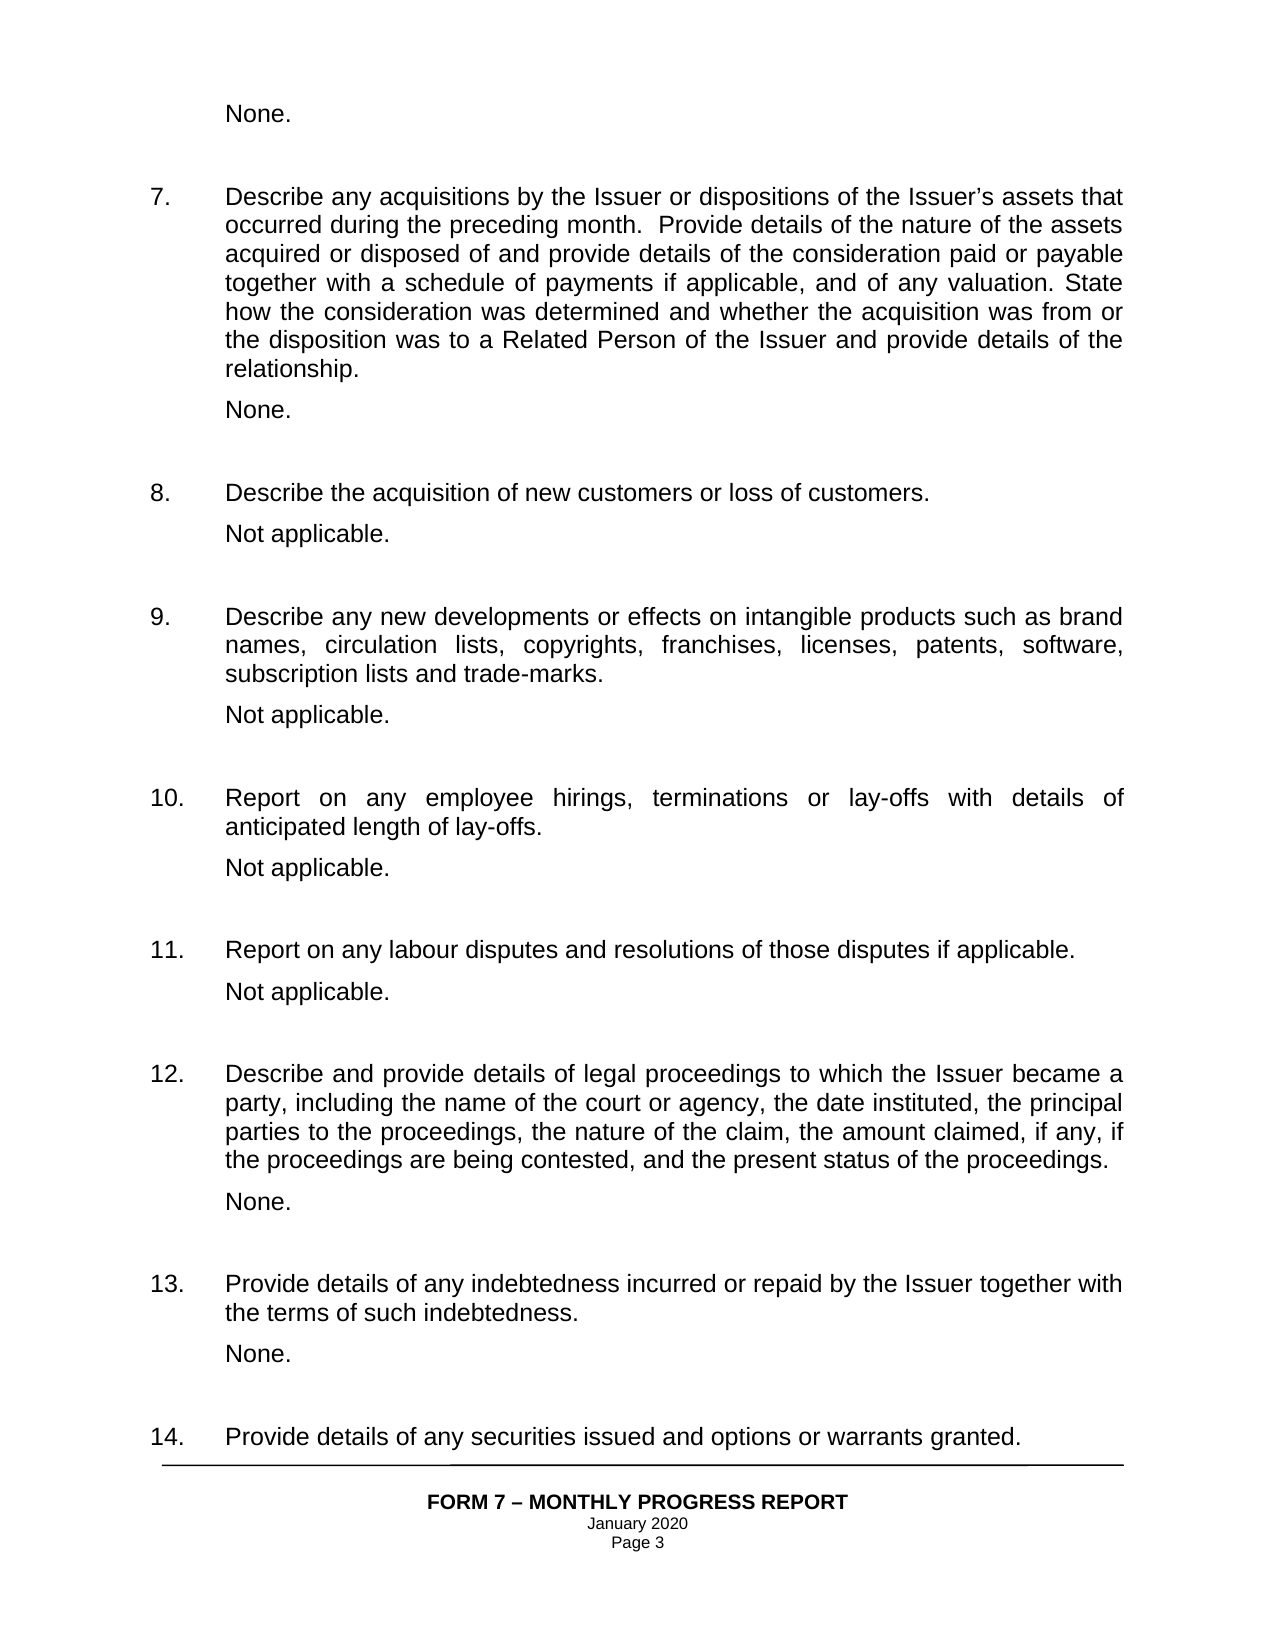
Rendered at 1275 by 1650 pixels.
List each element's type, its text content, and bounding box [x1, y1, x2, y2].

list None. [225, 395, 1125, 424]
list None. [225, 1187, 1125, 1215]
list Provide details of any indebtedness incurred or repaid by the Issuer together with the terms of such indebtedness. [150, 1269, 1125, 1327]
list Report on any employee hirings, terminations or lay-offs with details of anticipated length of lay-offs. [150, 783, 1125, 840]
list Not applicable. [225, 700, 1125, 729]
list Not applicable. [225, 977, 1125, 1005]
list Describe any new developments or effects on intangible products such as brand names, circulation lists, copyrights, franchises, licenses, patents, software, subscription lists and trade-marks. [150, 602, 1125, 688]
list Not applicable. [225, 519, 1125, 548]
list Report on any labour disputes and resolutions of those disputes if applicable. [150, 935, 1125, 964]
list Provide details of any securities issued and options or warrants granted. [150, 1422, 1125, 1450]
list Not applicable. [225, 853, 1125, 882]
list None. [225, 1339, 1125, 1368]
list Describe any acquisitions by the Issuer or dispositions of the Issuer’s assets that occurred during the preceding month. Provide details of the nature of the assets acquired or disposed of and provide details of the consideration paid or payable together with a schedule of payments if applicable, and of any valuation. State how the consideration was determined and whether the acquisition was from or the disposition was to a Related Person of the Issuer and provide details of the relationship. [150, 182, 1125, 383]
list Describe and provide details of legal proceedings to which the Issuer became a party, including the name of the court or agency, the date instituted, the principal parties to the proceedings, the nature of the claim, the amount claimed, if any, if the proceedings are being contested, and the present status of the proceedings. [150, 1059, 1125, 1174]
list Describe the acquisition of new customers or loss of customers. [150, 478, 1125, 507]
list None. [225, 99, 1125, 128]
